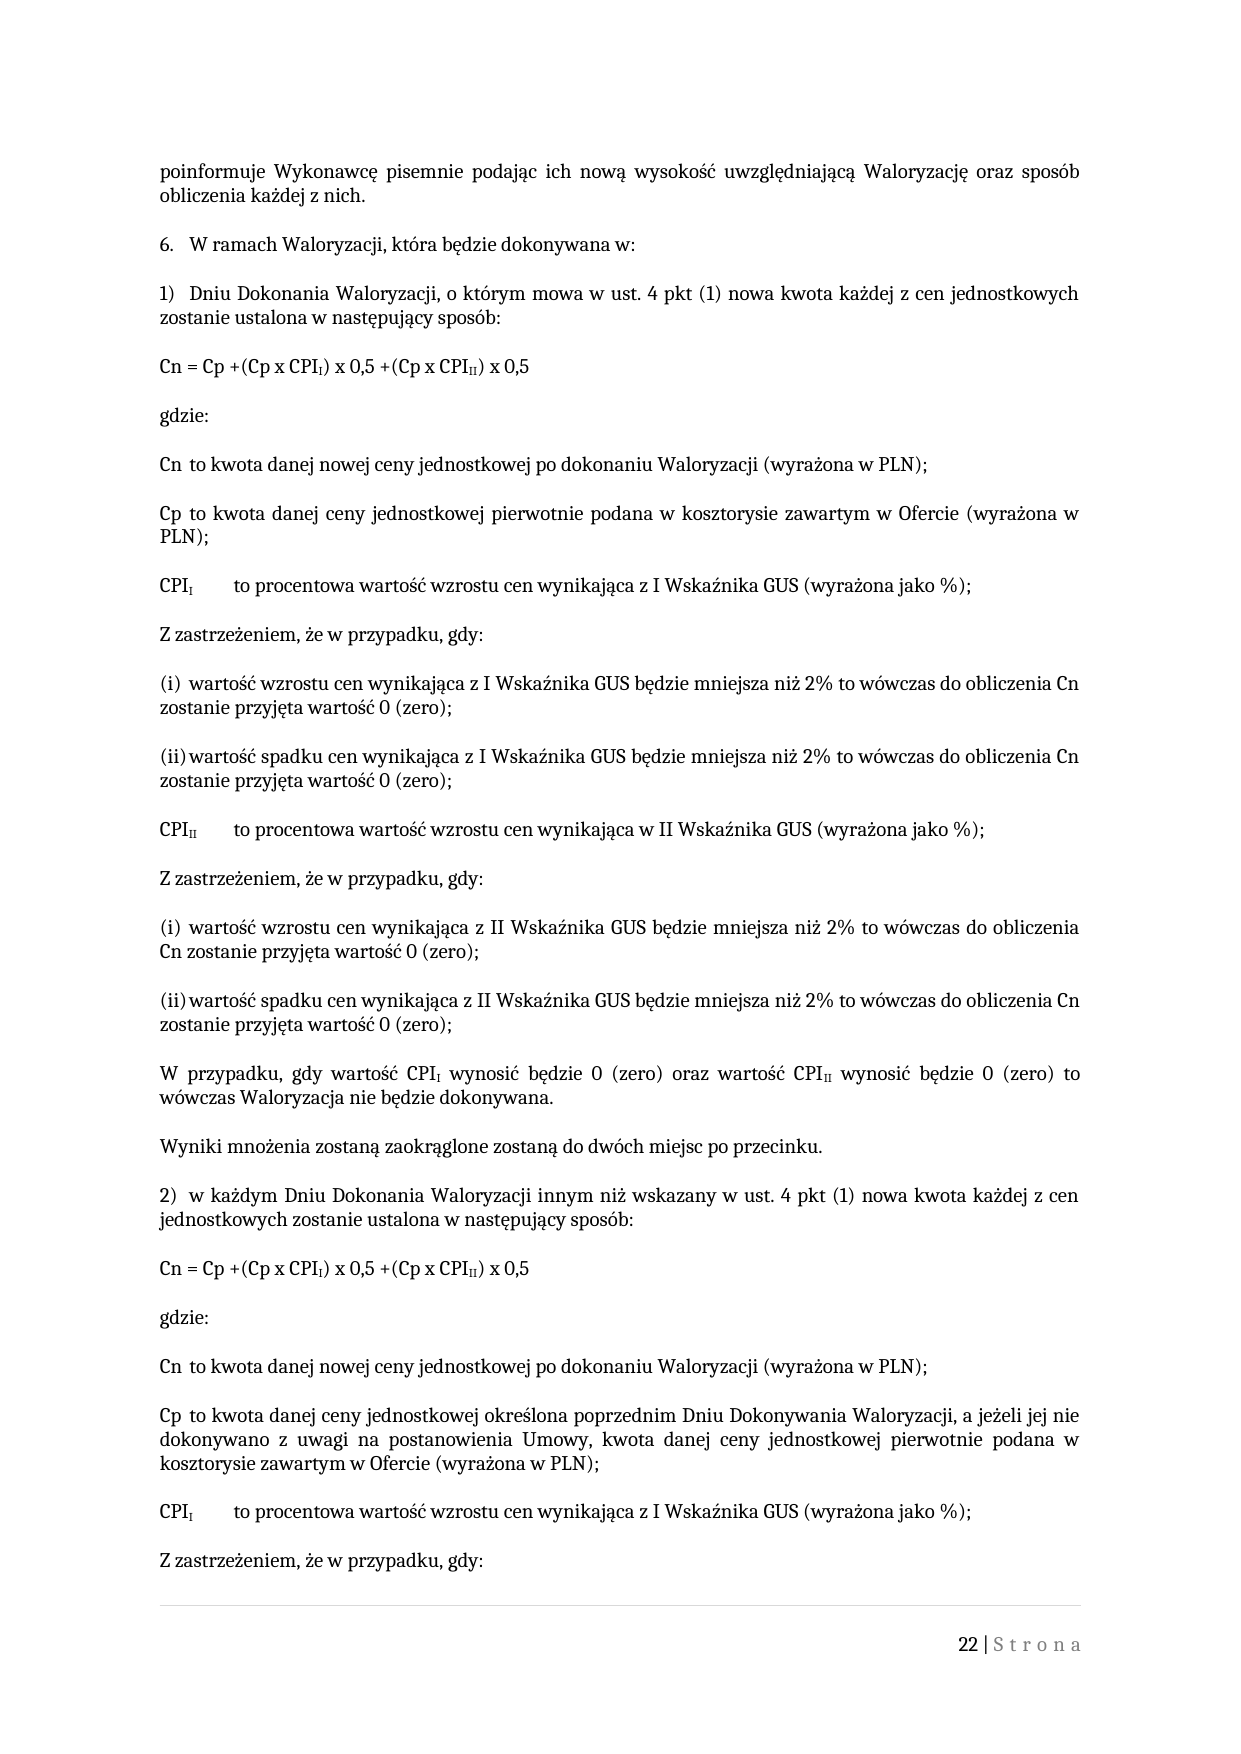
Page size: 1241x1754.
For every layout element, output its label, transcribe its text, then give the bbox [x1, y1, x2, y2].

text (ii) wartość spadku cen wynikająca z II Wskaźnika GUS będzie mniejsza niż 2% to wówczas do obliczenia Cn zostanie przyjęta wartość 0 (zero); [159, 989, 1081, 1037]
text Cn = Cp +(Cp x CPII) x 0,5 +(Cp x CPIII) x 0,5 [159, 1256, 1081, 1280]
text Wyniki mnożenia zostaną zaokrąglone zostaną do dwóch miejsc po przecinku. [159, 1134, 1081, 1158]
text Cp to kwota danej ceny jednostkowej pierwotnie podana w kosztorysie zawartym w Ofercie (wyrażona w PLN); [159, 501, 1081, 549]
text CPII to procentowa wartość wzrostu cen wynikająca z I Wskaźnika GUS (wyrażona jako %); [159, 1500, 1081, 1524]
text CPIII to procentowa wartość wzrostu cen wynikająca w II Wskaźnika GUS (wyrażona jako %); [159, 818, 1081, 842]
text 2) w każdym Dniu Dokonania Waloryzacji innym niż wskazany w ust. 4 pkt (1) nowa kwota każdej z cen jednostkowych zostanie ustalona w następujący sposób: [159, 1183, 1081, 1231]
text Cn to kwota danej nowej ceny jednostkowej po dokonaniu Waloryzacji (wyrażona w PLN); [159, 452, 1081, 476]
text Z zastrzeżeniem, że w przypadku, gdy: [159, 1549, 1081, 1573]
text (i) wartość wzrostu cen wynikająca z II Wskaźnika GUS będzie mniejsza niż 2% to wówczas do obliczenia Cn zostanie przyjęta wartość 0 (zero); [159, 916, 1081, 964]
text (i) wartość wzrostu cen wynikająca z I Wskaźnika GUS będzie mniejsza niż 2% to wówczas do obliczenia Cn zostanie przyjęta wartość 0 (zero); [159, 672, 1081, 720]
text Cn to kwota danej nowej ceny jednostkowej po dokonaniu Waloryzacji (wyrażona w PLN); [159, 1354, 1081, 1378]
text 6. W ramach Waloryzacji, która będzie dokonywana w: [159, 232, 1081, 256]
text Cp to kwota danej ceny jednostkowej określona poprzednim Dniu Dokonywania Waloryzacji, a jeżeli jej nie dokonywano z uwagi na postanowienia Umowy, kwota danej ceny jednostkowej pierwotnie podana w kosztorysie zawartym w Ofercie (wyrażona w PLN); [159, 1403, 1081, 1475]
text Z zastrzeżeniem, że w przypadku, gdy: [159, 623, 1081, 647]
text gdzie: [159, 1305, 1081, 1329]
text gdzie: [159, 403, 1081, 427]
text Z zastrzeżeniem, że w przypadku, gdy: [159, 867, 1081, 891]
text CPII to procentowa wartość wzrostu cen wynikająca z I Wskaźnika GUS (wyrażona jako %); [159, 574, 1081, 598]
text (ii) wartość spadku cen wynikająca z I Wskaźnika GUS będzie mniejsza niż 2% to wówczas do obliczenia Cn zostanie przyjęta wartość 0 (zero); [159, 745, 1081, 793]
text W przypadku, gdy wartość CPII wynosić będzie 0 (zero) oraz wartość CPIII wynosić będzie 0 (zero) to wówczas Waloryzacja nie będzie dokonywana. [159, 1062, 1081, 1109]
text 1) Dniu Dokonania Waloryzacji, o którym mowa w ust. 4 pkt (1) nowa kwota każdej z cen jednostkowych zostanie ustalona w następujący sposób: [159, 281, 1081, 329]
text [159, 159, 1081, 207]
text Cn = Cp +(Cp x CPII) x 0,5 +(Cp x CPIII) x 0,5 [159, 354, 1081, 378]
